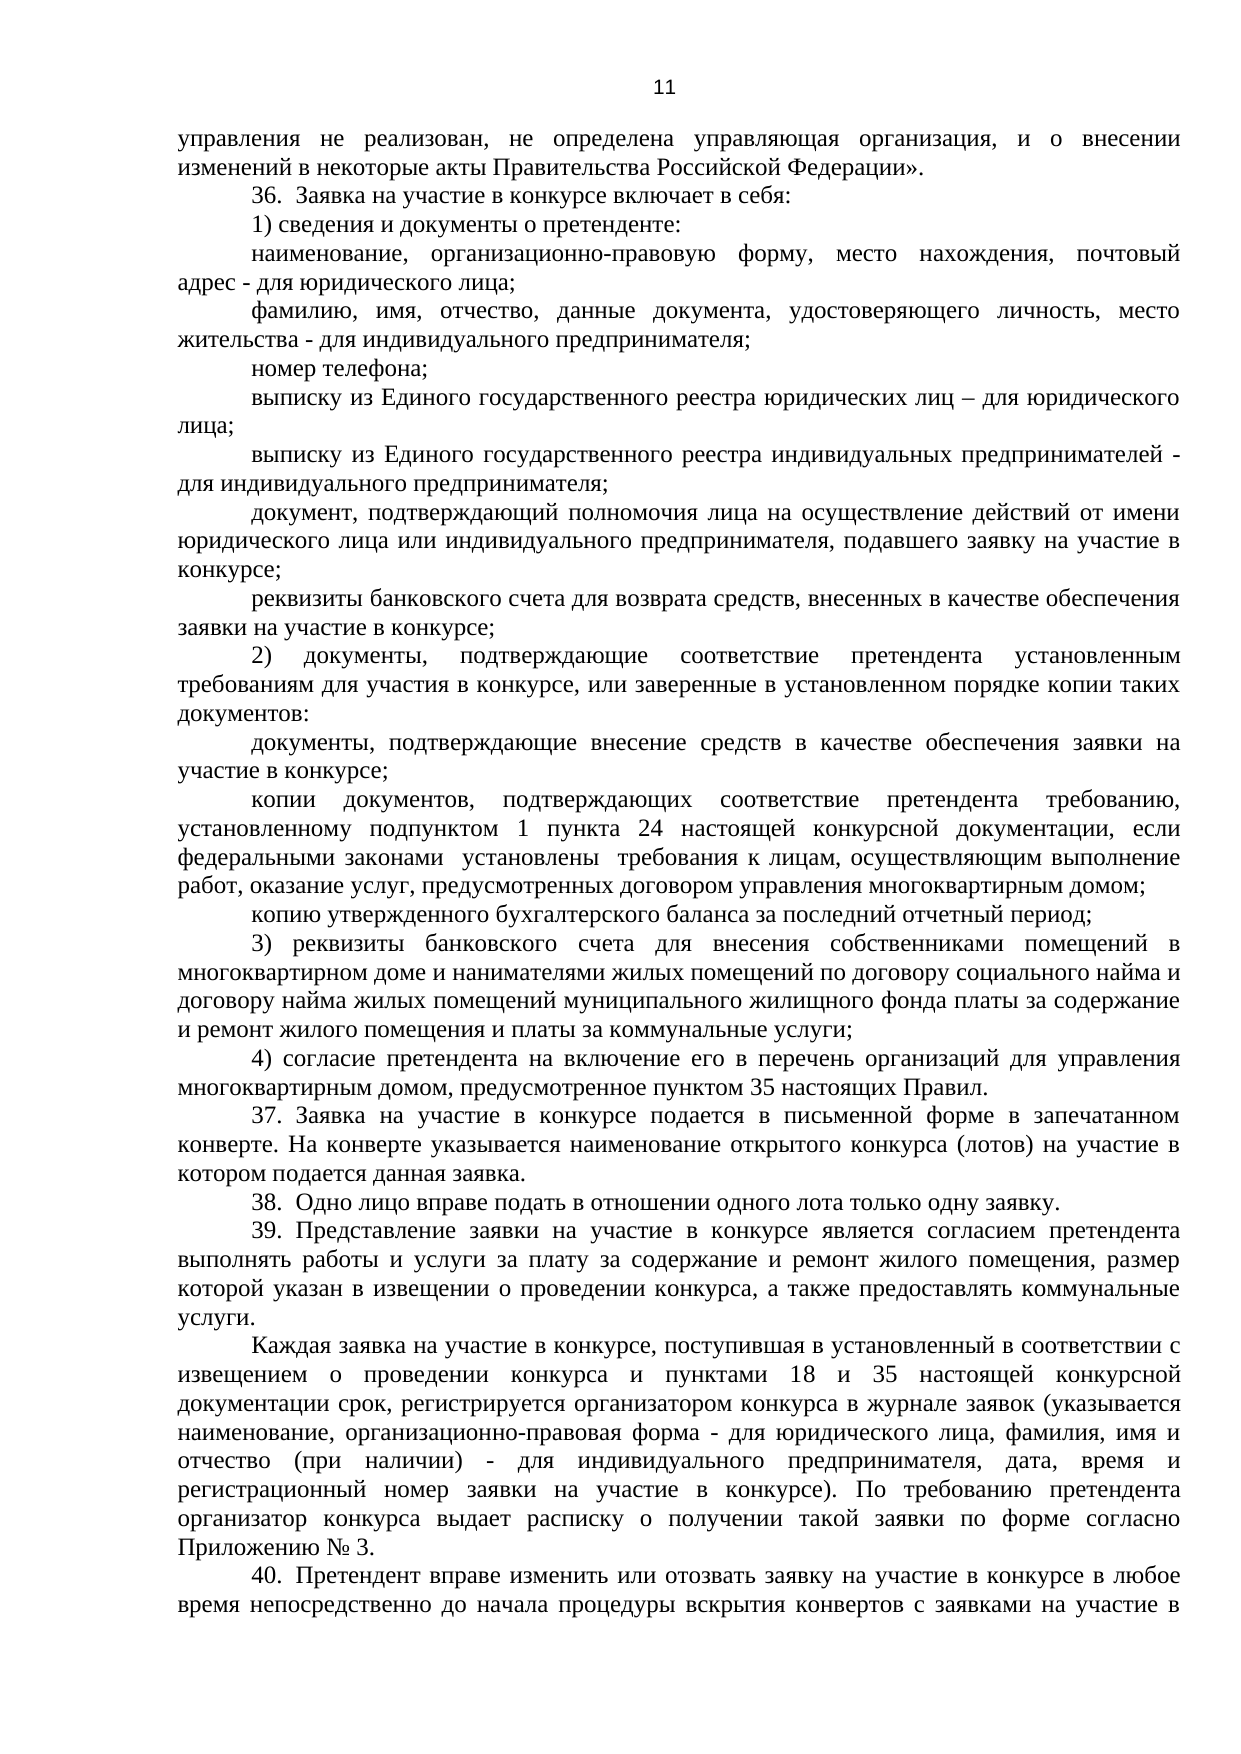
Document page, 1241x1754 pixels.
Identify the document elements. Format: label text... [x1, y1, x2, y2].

text выписку из Единого государственного реестра индивидуальных предпринимателей - для индивидуального предпринимателя; [177, 439, 1181, 497]
text фамилию, имя, отчество, данные документа, удостоверяющего личность, место жительства - для индивидуального предпринимателя; [177, 295, 1181, 353]
text выписку из Единого государственного реестра юридических лиц – для юридического лица; [177, 382, 1181, 439]
list Представление заявки на участие в конкурсе является согласием претендента выполнять работы и услуги за плату за содержание и ремонт жилого помещения, размер которой указан в извещении о проведении конкурса, а также предоставлять коммунальные услуги. [177, 1215, 1181, 1330]
text Каждая заявка на участие в конкурсе, поступившая в установленный в соответствии с извещением о проведении конкурса и пунктами 18 и 35 настоящей конкурсной документации срок, регистрируется организатором конкурса в журнале заявок (указывается наименование, организационно-правовая форма - для юридического лица, фамилия, имя и отчество (при наличии) - для индивидуального предпринимателя, дата, время и регистрационный номер заявки на участие в конкурсе). По требованию претендента организатор конкурса выдает расписку о получении такой заявки по форме согласно Приложению № 3. [177, 1330, 1181, 1560]
text наименование, организационно-правовую форму, место нахождения, почтовый адрес - для юридического лица; [177, 238, 1181, 295]
text копию утвержденного бухгалтерского баланса за последний отчетный период; [177, 899, 1181, 928]
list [177, 123, 1181, 180]
text 4) согласие претендента на включение его в перечень организаций для управления многоквартирным домом, предусмотренное пунктом 35 настоящих Правил. [177, 1043, 1181, 1100]
list Заявка на участие в конкурсе включает в себя: [177, 180, 1152, 209]
list Одно лицо вправе подать в отношении одного лота только одну заявку. [177, 1187, 1181, 1215]
text 2) документы, подтверждающие соответствие претендента установленным требованиям для участия в конкурсе, или заверенные в установленном порядке копии таких документов: [177, 640, 1181, 727]
text 1) сведения и документы о претенденте: [177, 209, 1181, 238]
text документ, подтверждающий полномочия лица на осуществление действий от имени юридического лица или индивидуального предпринимателя, подавшего заявку на участие в конкурсе; [177, 497, 1181, 583]
text копии документов, подтверждающих соответствие претендента требованию, установленному подпунктом 1 пункта 24 настоящей конкурсной документации, если федеральными законами установлены требования к лицам, осуществляющим выполнение работ, оказание услуг, предусмотренных договором управления многоквартирным домом; [177, 784, 1181, 899]
list Заявка на участие в конкурсе подается в письменной форме в запечатанном конверте. На конверте указывается наименование открытого конкурса (лотов) на участие в котором подается данная заявка. [177, 1100, 1181, 1187]
text реквизиты банковского счета для возврата средств, внесенных в качестве обеспечения заявки на участие в конкурсе; [177, 583, 1181, 640]
text документы, подтверждающие внесение средств в качестве обеспечения заявки на участие в конкурсе; [177, 727, 1181, 784]
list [177, 1560, 1181, 1618]
text 3) реквизиты банковского счета для внесения собственниками помещений в многоквартирном доме и нанимателями жилых помещений по договору социального найма и договору найма жилых помещений муниципального жилищного фонда платы за содержание и ремонт жилого помещения и платы за коммунальные услуги; [177, 928, 1181, 1043]
text номер телефона; [177, 353, 1181, 382]
